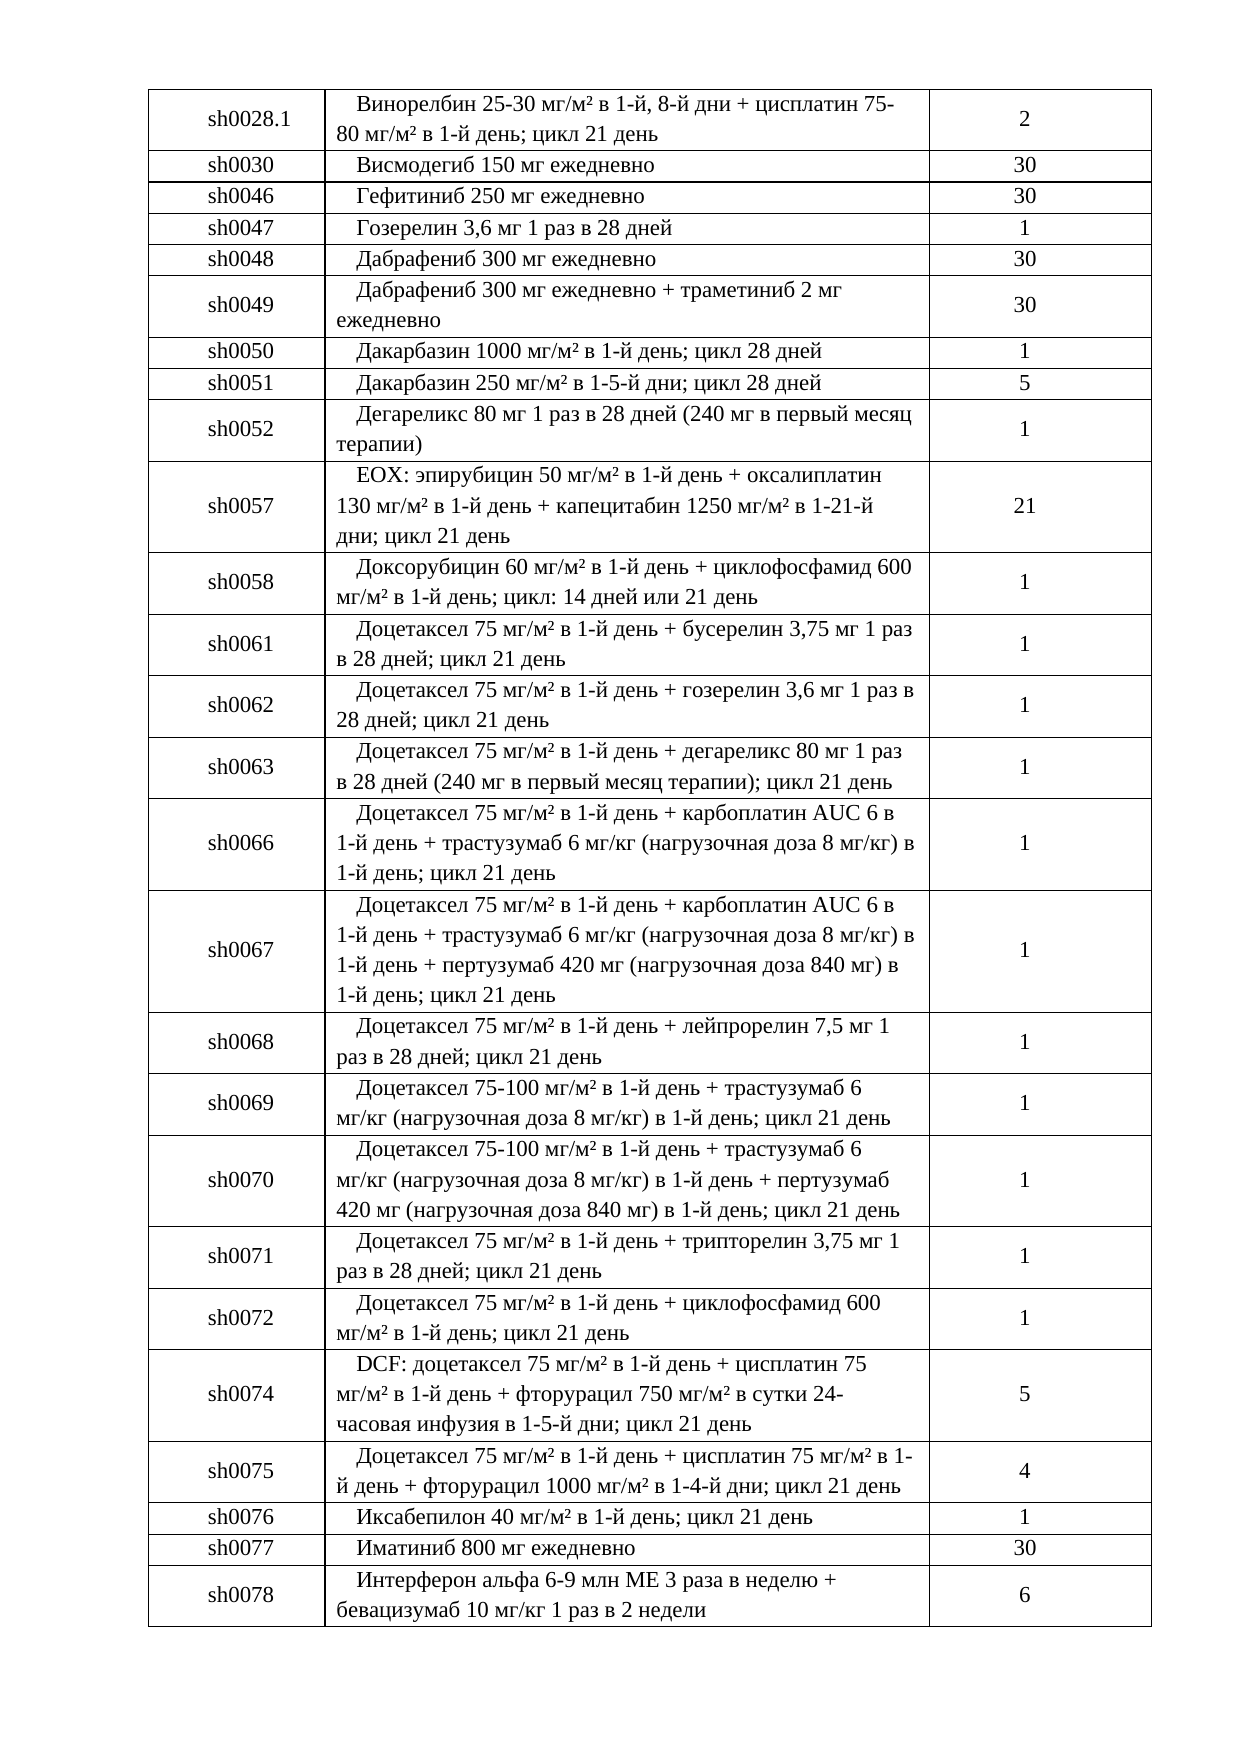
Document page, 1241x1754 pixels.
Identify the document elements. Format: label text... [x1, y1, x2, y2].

table_cell 30 [930, 1535, 1151, 1565]
table_cell sh0049 [149, 276, 324, 337]
table_cell sh0077 [149, 1535, 324, 1565]
table_cell Доцетаксел 75 мг/м² в 1-й день + циклофосфамид 600 мг/м² в 1-й день; цикл 21 день [326, 1289, 929, 1349]
table_cell 1 [930, 1289, 1151, 1349]
table_cell Доцетаксел 75-100 мг/м² в 1-й день + трастузумаб 6 мг/кг (нагрузочная доза 8 мг/кг) в 1-й день + пертузумаб 420 мг (нагрузочная доза 840 мг) в 1-й день; цикл 21 день [326, 1136, 929, 1226]
table_cell sh0057 [149, 462, 324, 552]
table_cell sh0074 [149, 1350, 324, 1441]
table_cell Дабрафениб 300 мг ежедневно [326, 245, 929, 275]
table_cell Иматиниб 800 мг ежедневно [326, 1535, 929, 1565]
table_cell sh0076 [149, 1503, 324, 1533]
table_cell sh0071 [149, 1227, 324, 1288]
table_cell 6 [930, 1566, 1151, 1626]
table_cell Гефитиниб 250 мг ежедневно [326, 183, 929, 213]
table_cell 1 [930, 1074, 1151, 1134]
table_cell Доцетаксел 75 мг/м² в 1-й день + дегареликс 80 мг 1 раз в 28 дней (240 мг в первый месяц терапии); цикл 21 день [326, 738, 929, 798]
table_cell 1 [930, 400, 1151, 461]
table_cell Доцетаксел 75 мг/м² в 1-й день + карбоплатин AUC 6 в 1-й день + трастузумаб 6 мг/кг (нагрузочная доза 8 мг/кг) в 1-й день; цикл 21 день [326, 799, 929, 890]
table_cell sh0068 [149, 1013, 324, 1073]
table_cell sh0047 [149, 214, 324, 244]
table_cell 1 [930, 1503, 1151, 1533]
table_cell EOX: эпирубицин 50 мг/м² в 1-й день + оксалиплатин 130 мг/м² в 1-й день + капецитабин 1250 мг/м² в 1-21-й дни; цикл 21 день [326, 462, 929, 552]
table_cell sh0062 [149, 676, 324, 737]
table_cell sh0061 [149, 615, 324, 675]
table_cell 5 [930, 1350, 1151, 1441]
table_cell sh0069 [149, 1074, 324, 1134]
table_cell sh0046 [149, 183, 324, 213]
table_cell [326, 90, 929, 150]
table_cell 4 [930, 1442, 1151, 1502]
table_cell 1 [930, 799, 1151, 890]
table_cell Дакарбазин 250 мг/м² в 1-5-й дни; цикл 28 дней [326, 369, 929, 399]
table_cell Доцетаксел 75 мг/м² в 1-й день + трипторелин 3,75 мг 1 раз в 28 дней; цикл 21 день [326, 1227, 929, 1288]
table_cell Дабрафениб 300 мг ежедневно + траметиниб 2 мг ежедневно [326, 276, 929, 337]
table_cell Дегареликс 80 мг 1 раз в 28 дней (240 мг в первый месяц терапии) [326, 400, 929, 461]
table_cell sh0052 [149, 400, 324, 461]
table_cell sh0051 [149, 369, 324, 399]
table_cell Дакарбазин 1000 мг/м² в 1-й день; цикл 28 дней [326, 338, 929, 368]
table_cell 21 [930, 462, 1151, 552]
table_cell Доцетаксел 75 мг/м² в 1-й день + лейпрорелин 7,5 мг 1 раз в 28 дней; цикл 21 день [326, 1013, 929, 1073]
table_cell sh0063 [149, 738, 324, 798]
table_cell 5 [930, 369, 1151, 399]
table_cell Доцетаксел 75 мг/м² в 1-й день + карбоплатин AUC 6 в 1-й день + трастузумаб 6 мг/кг (нагрузочная доза 8 мг/кг) в 1-й день + пертузумаб 420 мг (нагрузочная доза 840 мг) в 1-й день; цикл 21 день [326, 891, 929, 1012]
table_cell sh0075 [149, 1442, 324, 1502]
table_cell 1 [930, 1227, 1151, 1288]
table_cell sh0048 [149, 245, 324, 275]
table_cell 1 [930, 1136, 1151, 1226]
table_cell sh0070 [149, 1136, 324, 1226]
table_cell 30 [930, 245, 1151, 275]
table_cell sh0028.1 [149, 90, 324, 150]
table_cell 1 [930, 738, 1151, 798]
table_cell Доцетаксел 75-100 мг/м² в 1-й день + трастузумаб 6 мг/кг (нагрузочная доза 8 мг/кг) в 1-й день; цикл 21 день [326, 1074, 929, 1134]
table_cell 1 [930, 553, 1151, 614]
table_cell Доцетаксел 75 мг/м² в 1-й день + гозерелин 3,6 мг 1 раз в 28 дней; цикл 21 день [326, 676, 929, 737]
table_cell 1 [930, 891, 1151, 1012]
table_cell DCF: доцетаксел 75 мг/м² в 1-й день + цисплатин 75 мг/м² в 1-й день + фторурацил 750 мг/м² в сутки 24-часовая инфузия в 1-5-й дни; цикл 21 день [326, 1350, 929, 1441]
table_cell Интерферон альфа 6-9 млн МЕ 3 раза в неделю + бевацизумаб 10 мг/кг 1 раз в 2 недели [326, 1566, 929, 1626]
table_cell 1 [930, 338, 1151, 368]
table_cell 30 [930, 276, 1151, 337]
table_cell 2 [930, 90, 1151, 150]
table_cell sh0030 [149, 151, 324, 181]
table_cell Иксабепилон 40 мг/м² в 1-й день; цикл 21 день [326, 1503, 929, 1533]
table_cell sh0078 [149, 1566, 324, 1626]
table_cell sh0058 [149, 553, 324, 614]
table_cell 1 [930, 676, 1151, 737]
table_cell 30 [930, 151, 1151, 181]
table_cell Доцетаксел 75 мг/м² в 1-й день + бусерелин 3,75 мг 1 раз в 28 дней; цикл 21 день [326, 615, 929, 675]
table_cell 30 [930, 183, 1151, 213]
table_cell 1 [930, 1013, 1151, 1073]
table_cell 1 [930, 615, 1151, 675]
table_cell Гозерелин 3,6 мг 1 раз в 28 дней [326, 214, 929, 244]
table_cell 1 [930, 214, 1151, 244]
table_cell sh0072 [149, 1289, 324, 1349]
table_cell Доцетаксел 75 мг/м² в 1-й день + цисплатин 75 мг/м² в 1-й день + фторурацил 1000 мг/м² в 1-4-й дни; цикл 21 день [326, 1442, 929, 1502]
table_cell Висмодегиб 150 мг ежедневно [326, 151, 929, 181]
table_cell sh0067 [149, 891, 324, 1012]
table_cell Доксорубицин 60 мг/м² в 1-й день + циклофосфамид 600 мг/м² в 1-й день; цикл: 14 дней или 21 день [326, 553, 929, 614]
table_cell sh0066 [149, 799, 324, 890]
table_cell sh0050 [149, 338, 324, 368]
